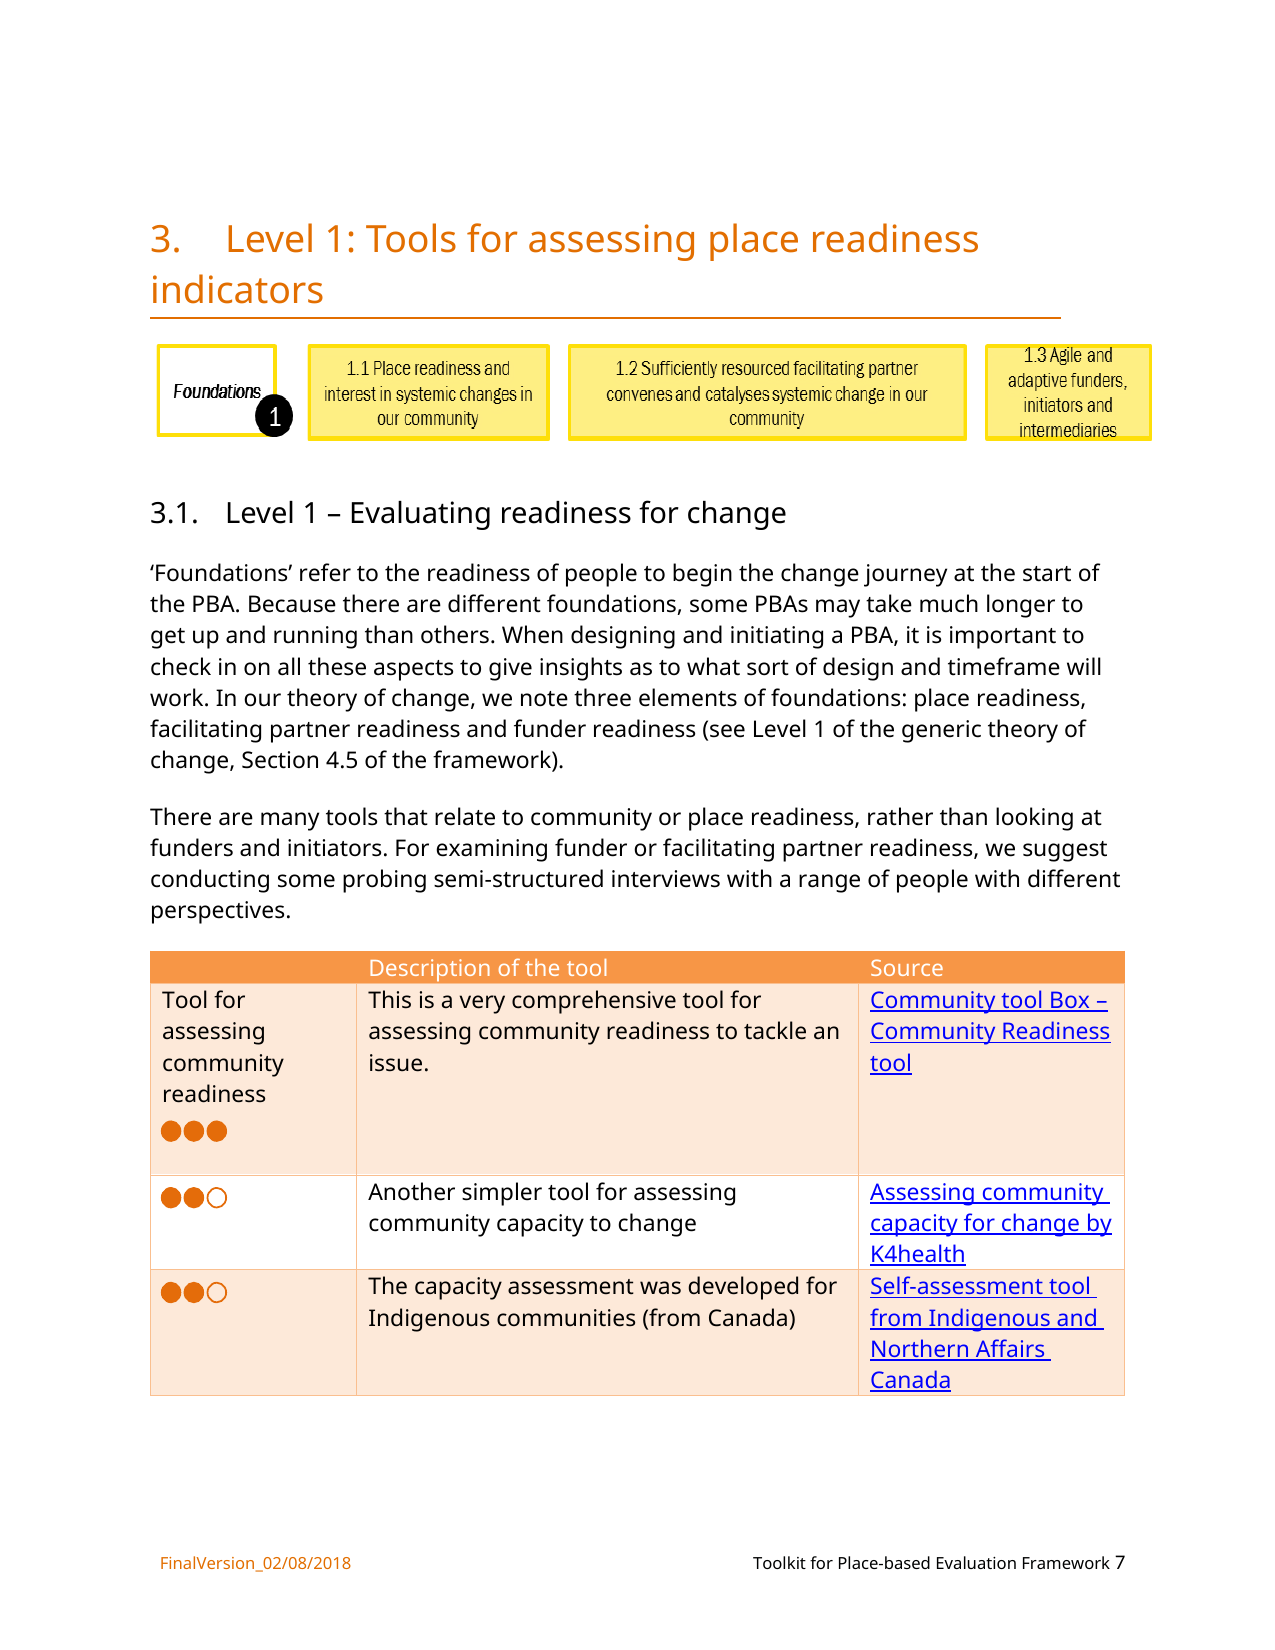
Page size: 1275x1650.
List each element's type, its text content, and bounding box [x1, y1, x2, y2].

table_header [151, 952, 356, 983]
text ‘Foundations’ refer to the readiness of people to begin the change journey at the start of the PBA. Because there are different foundations, some PBAs may take much longer to get up and running than others. When designing and initiating a PBA, it is important to check in on all these aspects to give insights as to what sort of design and timeframe will work. In our theory of change, we note three elements of foundations: place readiness, facilitating partner readiness and funder readiness (see Level 1 of the generic theory of change, Section 4.5 of the framework). [150, 557, 1125, 776]
table_cell Tool for assessing community readiness [151, 984, 356, 1174]
table_cell [151, 1270, 356, 1395]
table_cell Self-assessment tool from Indigenous and Northern Affairs Canada [859, 1270, 1124, 1395]
table_header Description of the tool [357, 952, 858, 983]
table_header Source [859, 952, 1124, 983]
table_cell This is a very comprehensive tool for assessing community readiness to tackle an issue. [357, 984, 858, 1174]
subtitle Level 1 – Evaluating readiness for change [150, 492, 1125, 532]
table_cell The capacity assessment was developed for Indigenous communities (from Canada) [357, 1270, 858, 1395]
table_cell Assessing community capacity for change by K4health [859, 1176, 1124, 1269]
subtitle Level 1: Tools for assessing place readiness indicators [150, 212, 1061, 317]
text There are many tools that relate to community or place readiness, rather than looking at funders and initiators. For examining funder or facilitating partner readiness, we suggest conducting some probing semi-structured interviews with a range of people with different perspectives. [150, 801, 1125, 926]
table_cell [151, 1176, 356, 1269]
picture [150, 331, 1158, 468]
table_cell Community tool Box – Community Readiness tool [859, 984, 1124, 1174]
table_cell Another simpler tool for assessing community capacity to change [357, 1176, 858, 1269]
